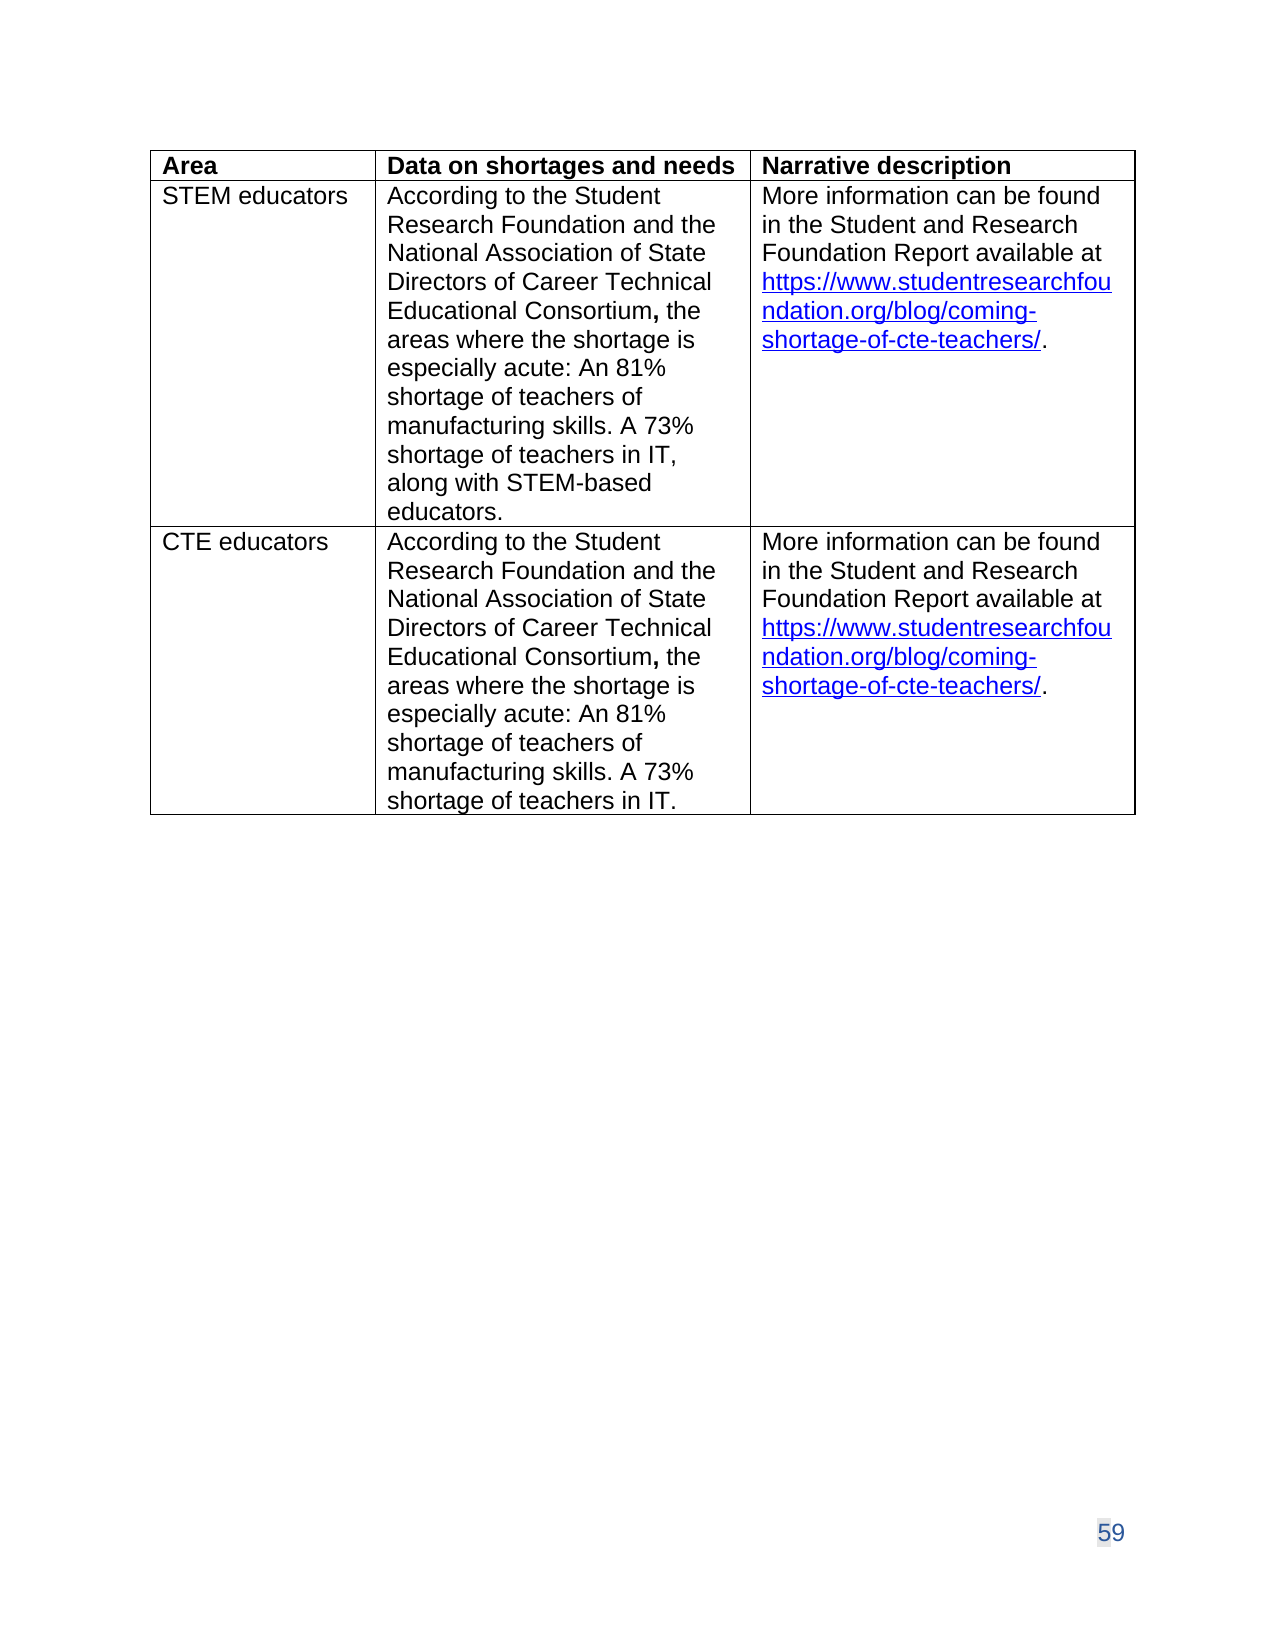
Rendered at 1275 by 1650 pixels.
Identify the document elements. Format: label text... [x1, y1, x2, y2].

table_header Area [151, 151, 375, 180]
table_header Narrative description [751, 151, 1134, 180]
table_cell More information can be found in the Student and Research Foundation Report available at https://www.studentresearchfoundation.org/blog/coming-shortage-of-cte-teachers/. [751, 527, 1134, 814]
table_header Data on shortages and needs [376, 151, 750, 180]
table_cell STEM educators [151, 181, 375, 526]
table_cell According to the Student Research Foundation and the National Association of State Directors of Career Technical Educational Consortium, the areas where the shortage is especially acute: An 81% shortage of teachers of manufacturing skills. A 73% shortage of teachers in IT. [376, 527, 750, 814]
table_cell According to the Student Research Foundation and the National Association of State Directors of Career Technical Educational Consortium, the areas where the shortage is especially acute: An 81% shortage of teachers of manufacturing skills. A 73% shortage of teachers in IT, along with STEM-based educators. [376, 181, 750, 526]
table_cell More information can be found in the Student and Research Foundation Report available at https://www.studentresearchfoundation.org/blog/coming-shortage-of-cte-teachers/. [751, 181, 1134, 526]
table_cell CTE educators [151, 527, 375, 814]
